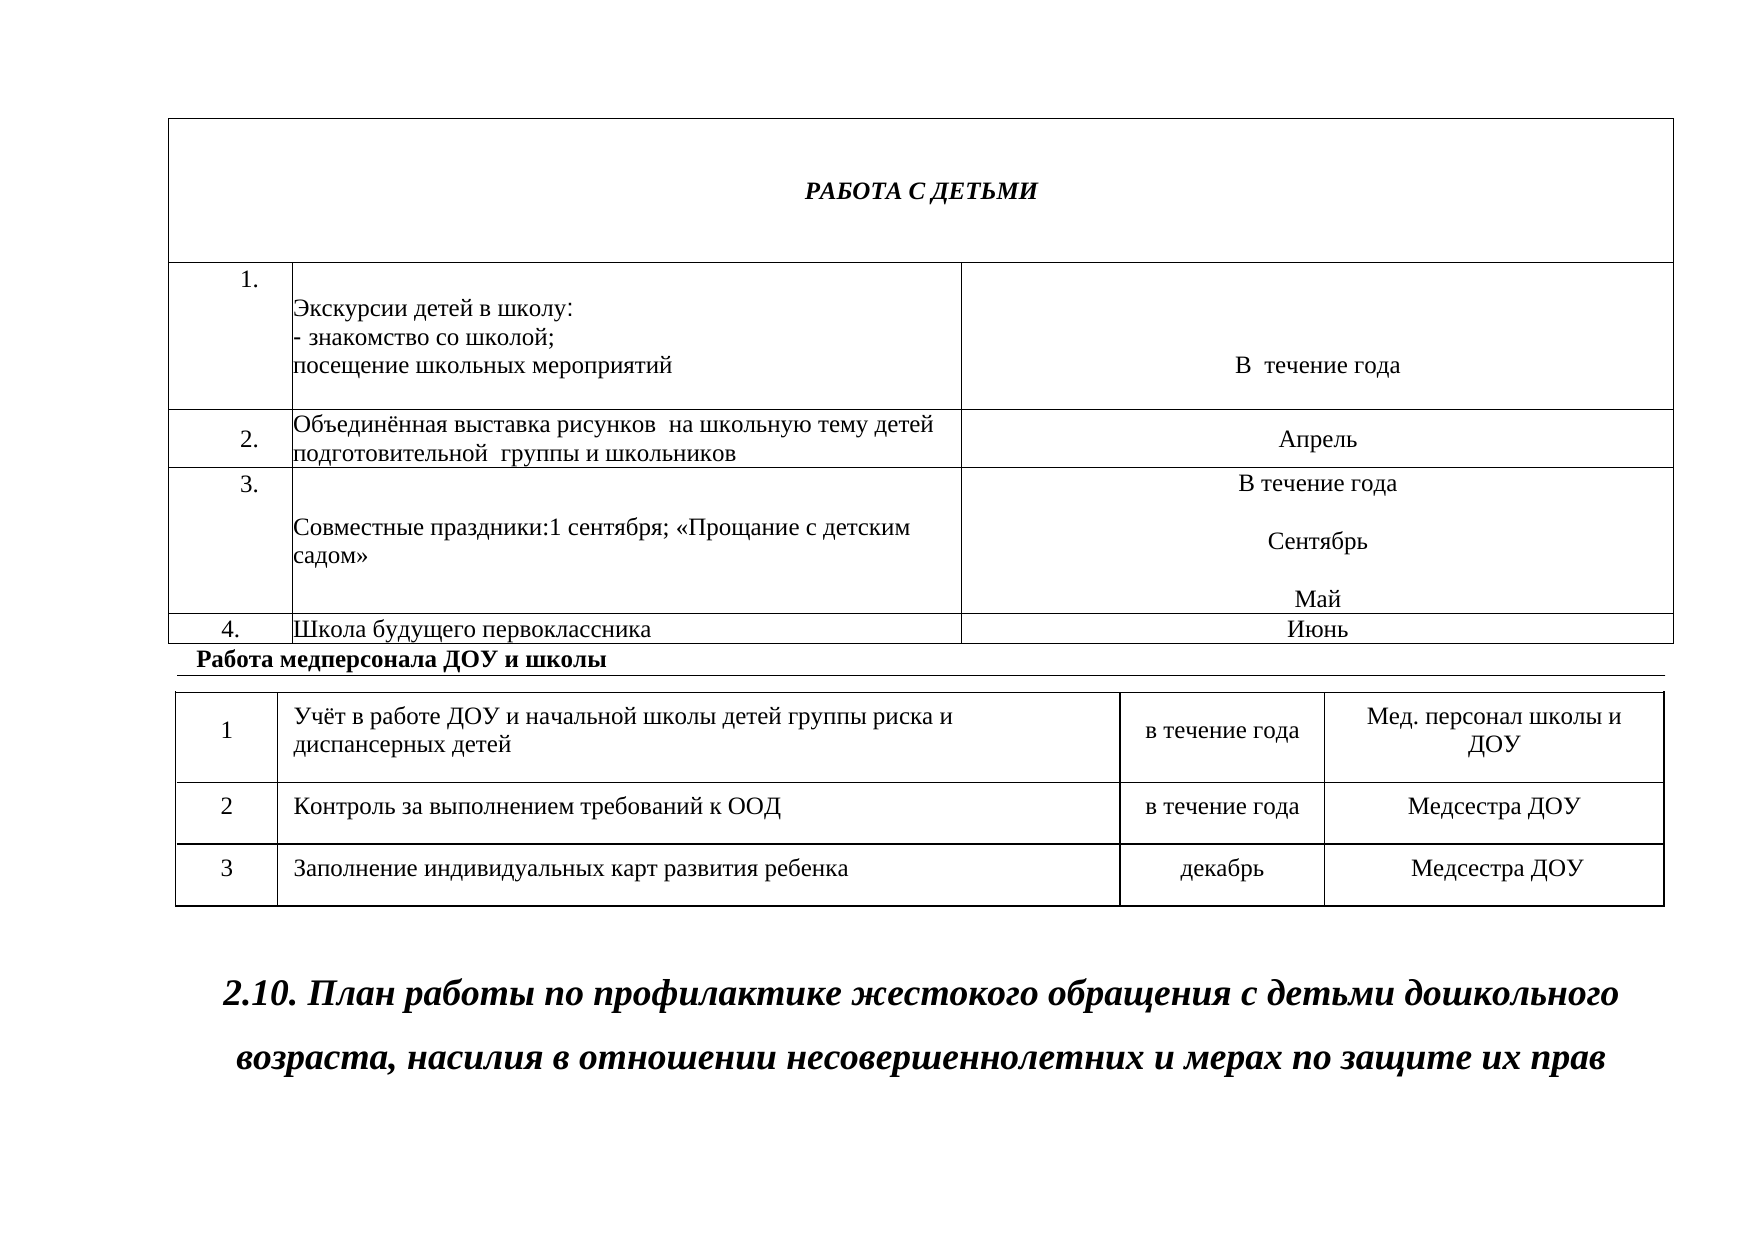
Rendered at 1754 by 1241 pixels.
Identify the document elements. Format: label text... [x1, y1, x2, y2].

table_cell 3 [176, 844, 277, 905]
table_cell Экскурсии детей в школу: - знакомство со школой; посещение школьных мероприятий [293, 263, 961, 408]
table_header в течение года [1121, 693, 1324, 782]
table_header Учёт в работе ДОУ и начальной школы детей группы риска и диспансерных детей [278, 693, 1119, 782]
table_cell Объединённая выставка рисунков на школьную тему детей подготовительной группы и школьников [293, 410, 961, 467]
table_cell РАБОТА С ДЕТЬМИ [169, 119, 1673, 262]
table_cell 4. [169, 614, 292, 643]
table_header 1 [176, 693, 277, 782]
table_cell Контроль за выполнением требований к ООД [278, 783, 1119, 843]
table_cell в течение года [1121, 783, 1324, 843]
table_cell 1. [169, 263, 292, 408]
text ​ Работа медперсонала ДОУ и школы [177, 644, 1665, 675]
table_cell В течение года [962, 263, 1673, 408]
table_cell декабрь [1121, 845, 1324, 905]
table_cell 2. [169, 410, 292, 467]
table_cell 2 [176, 783, 277, 843]
table_cell В течение года Сентябрь Май [962, 468, 1673, 613]
table_cell Медсестра ДОУ [1325, 783, 1663, 843]
table_cell Заполнение индивидуальных карт развития ребенка [278, 845, 1119, 905]
table_cell Июнь [962, 614, 1673, 643]
table_cell Медсестра ДОУ [1325, 845, 1663, 905]
table_header Мед. персонал школы и ДОУ [1325, 693, 1663, 782]
table_cell Апрель [962, 410, 1673, 467]
table_cell Совместные праздники:1 сентября; «Прощание с детским садом» [293, 468, 961, 613]
text 2.10. План работы по профилактике жестокого обращения с детьми дошкольного [177, 970, 1665, 1013]
text возраста, насилия в отношении несовершеннолетних и мерах по защите их прав [177, 1034, 1665, 1077]
table_cell Школа будущего первоклассника [293, 614, 961, 643]
table_cell 3. [169, 468, 292, 613]
